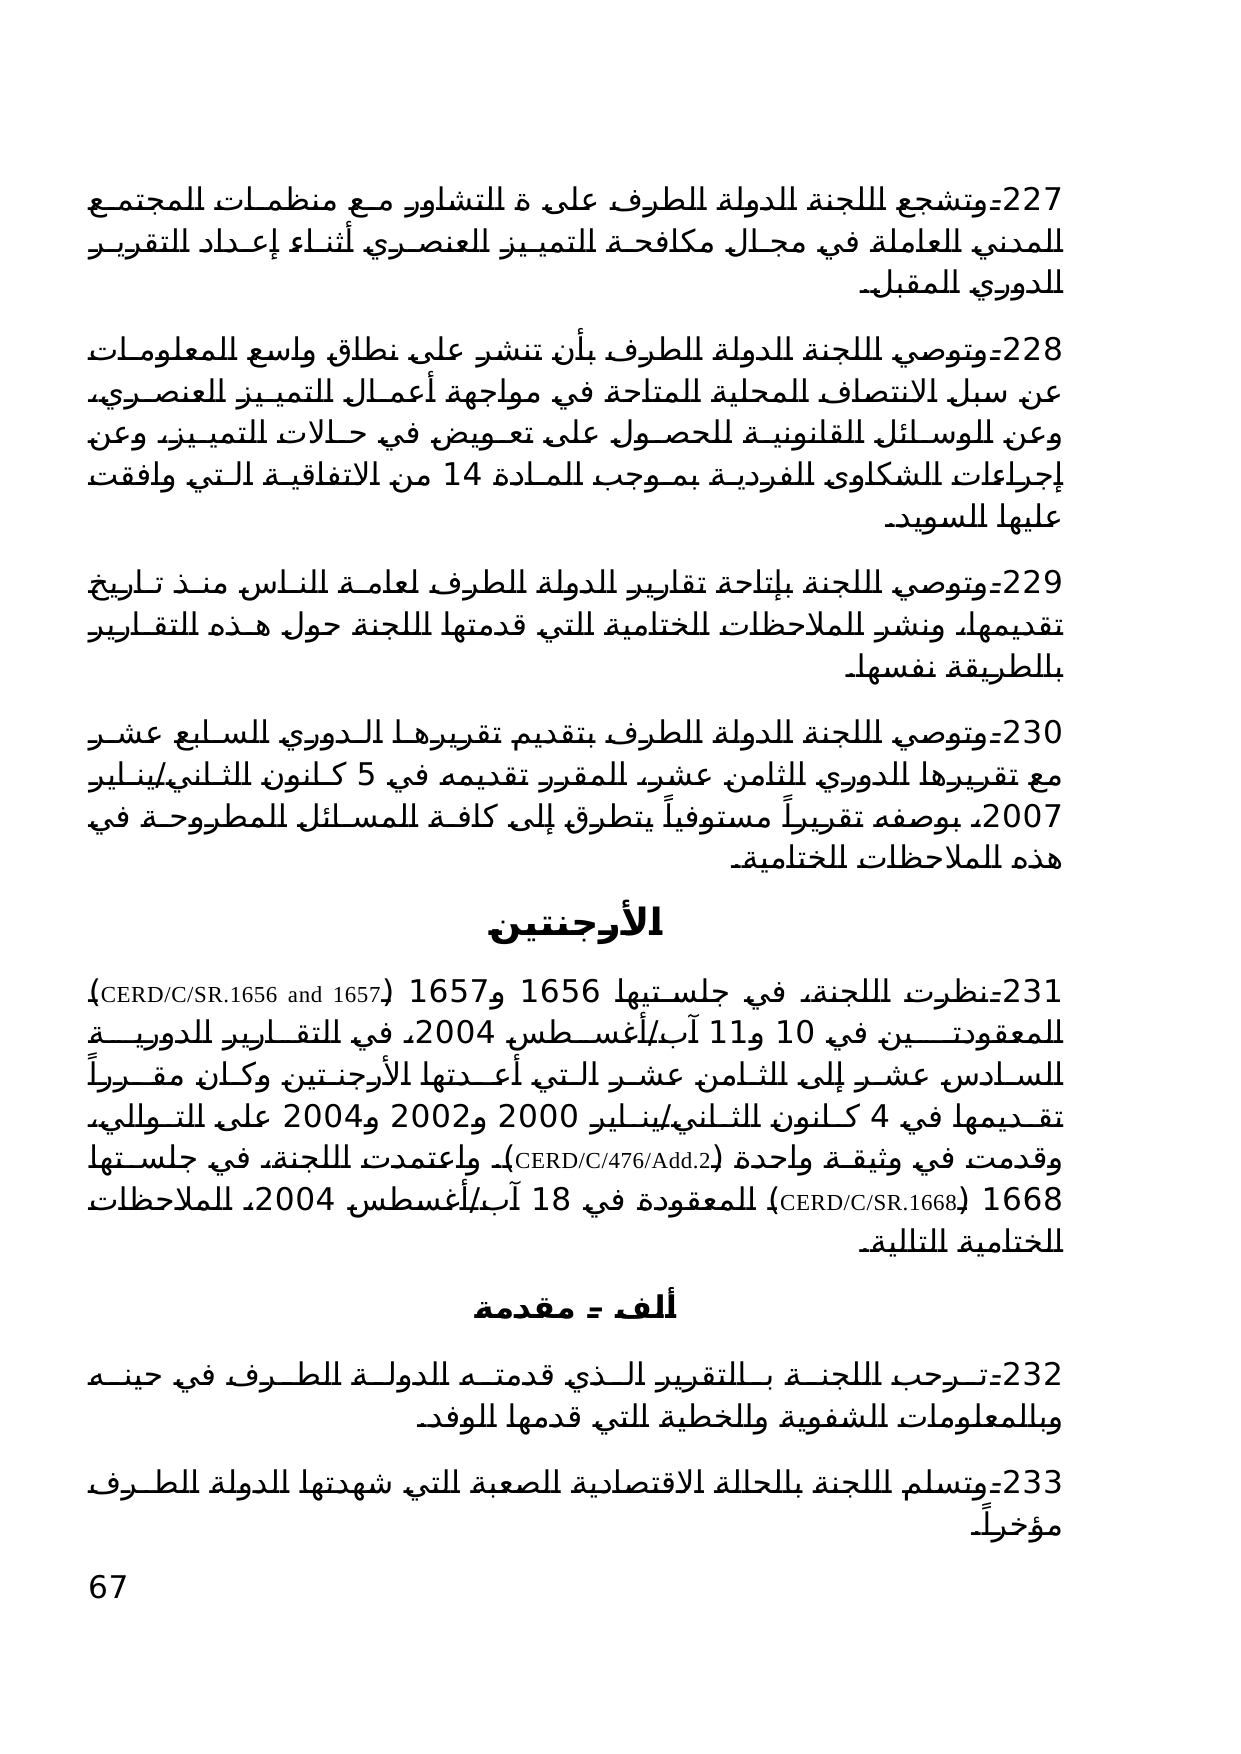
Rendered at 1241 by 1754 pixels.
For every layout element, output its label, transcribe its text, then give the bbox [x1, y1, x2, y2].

text 231- نظرت اللجنة، في جلسـتيها 1656 و1657 (CERD/C/SR.1656 and 1657) المعقودتــين في 10 و11 آب/أغسطس 2004، في التقارير الدوريـة السادس عشر إلى الثامن عشر التي أعـدتها الأرجنتين وكان مقـرراً تقديمها في 4 كانون الثاني/يناير 2000 و2002 و2004 على التوالي، وقدمت في وثيقـة واحدة (CERD/C/476/Add.2). واعتمدت اللجنة، في جلستها 1668 (CERD/C/SR.1668) المعقودة في 18 آب/أغسطس 2004، الملاحظات الختامية التالية. [89, 969, 1063, 1261]
text 232- ترحب اللجنة بالتقرير الذي قدمته الدولة الطرف في حينه وبالمعلومات الشفوية والخطية التي قدمها الوفد. [89, 1352, 1063, 1436]
text 230- وتوصي اللجنة الدولة الطرف بتقديم تقريرها الدوري السابع عشر مع تقريرها الدوري الثامن عشر، المقرر تقديمه في 5 كانون الثاني/يناير 2007، بوصفه تقريراً مستوفياً يتطرق إلى كافة المسائل المطروحة في هذه الملاحظات الختامية. [89, 711, 1063, 877]
text 233- وتسلم اللجنة بالحالة الاقتصادية الصعبة التي شهدتها الدولة الطرف مؤخراً. [89, 1461, 1063, 1544]
text 228- وتوصي اللجنة الدولة الطرف بأن تنشر على نطاق واسع المعلومات عن سبل الانتصاف المحلية المتاحة في مواجهة أعمال التمييز العنصري، وعن الوسائل القانونية للحصول على تعويض في حالات التمييز، وعن إجراءات الشكاوى الفردية بموجب المادة 14 من الاتفاقية التي وافقت عليها السويد. [89, 327, 1063, 536]
text 227- وتشجع اللجنة الدولة الطرف على ة التشاور مع منظمات المجتمع المدني العاملة في مجال مكافحة التمييز العنصري أثناء إعداد التقرير الدوري المقبل. [89, 177, 1063, 302]
text الأرجنتين [89, 902, 1063, 944]
text 229- وتوصي اللجنة بإتاحة تقارير الدولة الطرف لعامة الناس منذ تاريخ تقديمها، ونشر الملاحظات الختامية التي قدمتها اللجنة حول هذه التقارير بالطريقة نفسها. [89, 561, 1063, 686]
text ألف – مقدمة [89, 1286, 1063, 1327]
